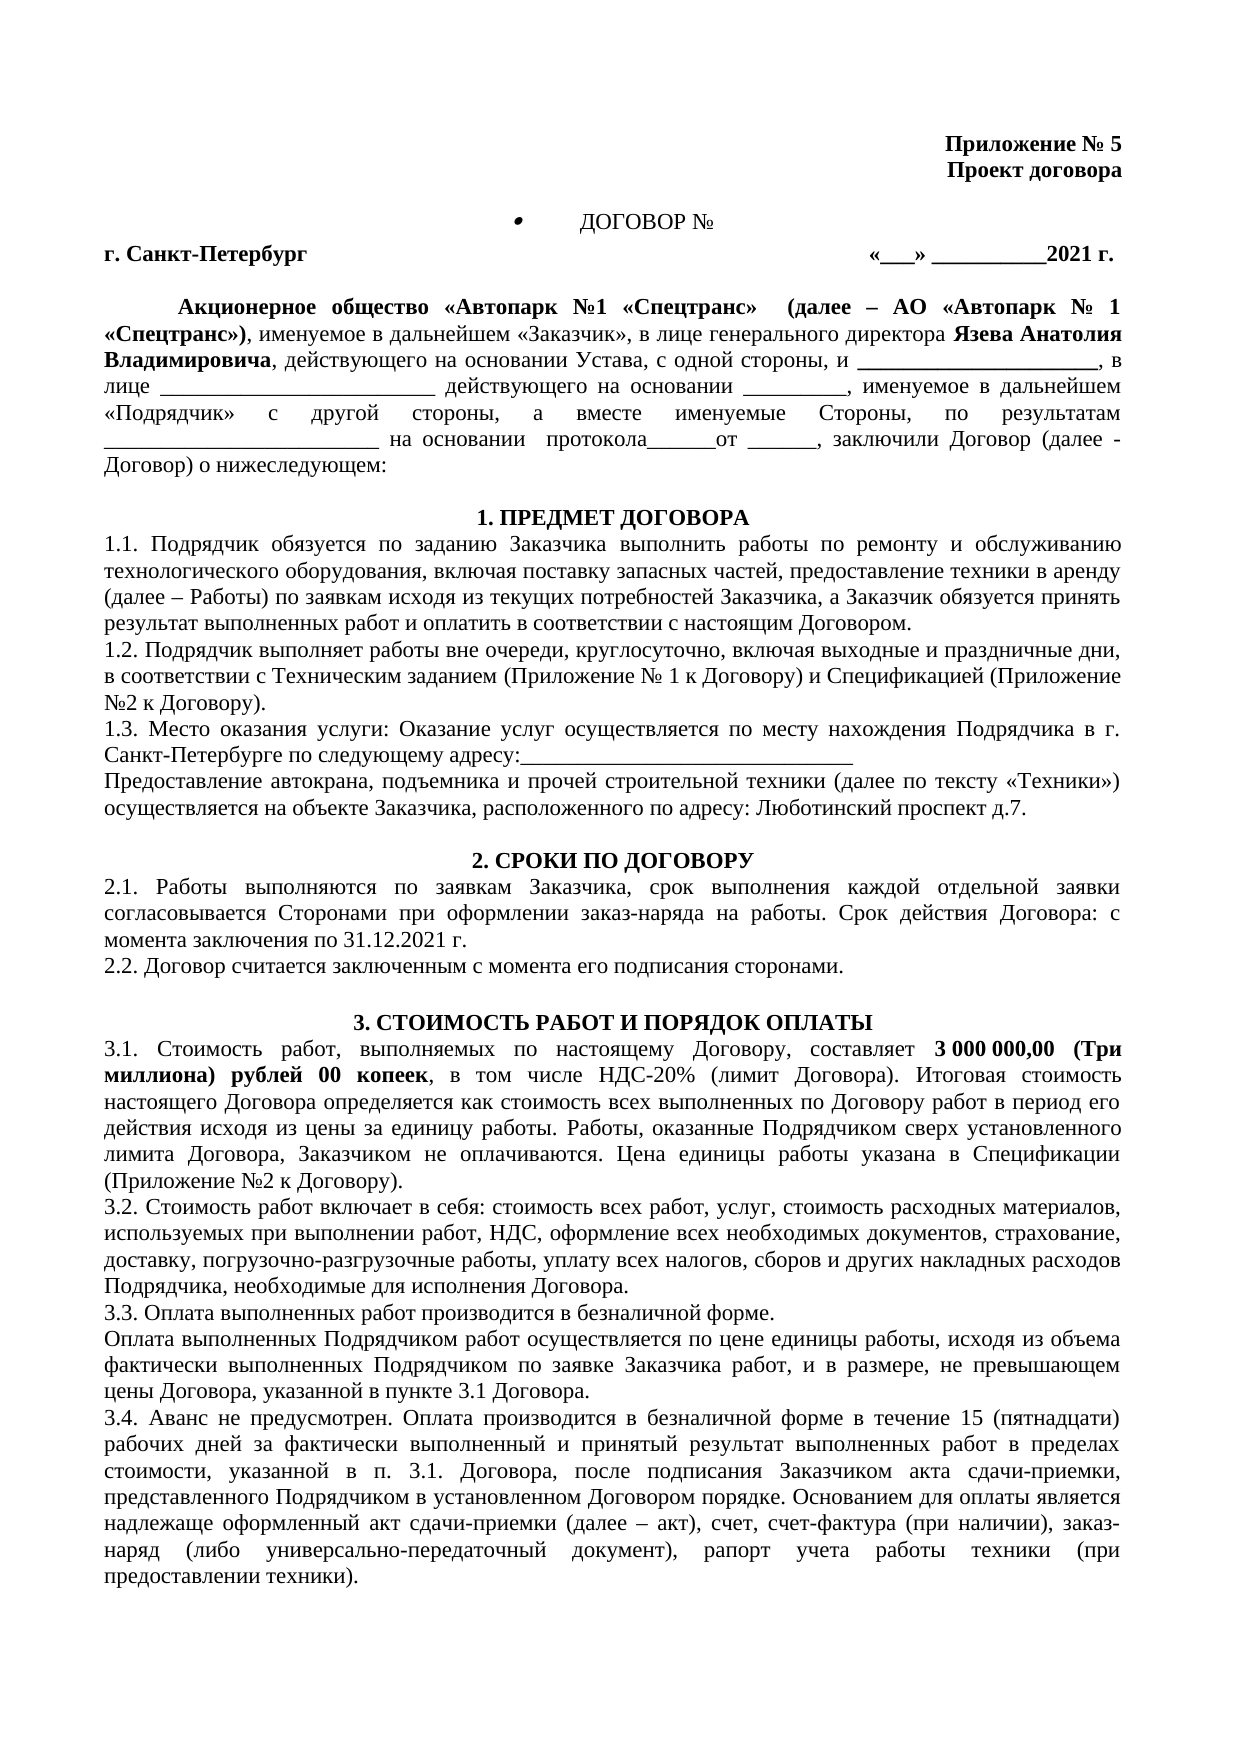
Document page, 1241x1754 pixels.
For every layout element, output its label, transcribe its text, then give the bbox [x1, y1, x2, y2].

text 2.2. Договор считается заключенным с момента его подписания сторонами. [104, 952, 1122, 978]
text 3.2. Стоимость работ включает в себя: стоимость всех работ, услуг, стоимость расходных материалов, используемых при выполнении работ, НДС, оформление всех необходимых документов, страхование, доставку, погрузочно-разгрузочные работы, уплату всех налогов, сборов и других накладных расходов Подрядчика, необходимые для исполнения Договора. [104, 1193, 1122, 1298]
text 3.1. Стоимость работ, выполняемых по настоящему Договору, составляет 3 000 000,00 (Три миллиона) рублей 00 копеек, в том числе НДС-20% (лимит Договора). Итоговая стоимость настоящего Договора определяется как стоимость всех выполненных по Договору работ в период его действия исходя из цены за единицу работы. Работы, оказанные Подрядчиком сверх установленного лимита Договора, Заказчиком не оплачиваются. Цена единицы работы указана в Спецификации (Приложение №2 к Договору). [104, 1035, 1122, 1193]
list ДОГОВОР № [104, 208, 1122, 234]
text Предоставление автокрана, подъемника и прочей строительной техники (далее по тексту «Техники») осуществляется на объекте Заказчика, расположенного по адресу: Люботинский проспект д.7. [104, 768, 1122, 820]
text 3.4. Аванс не предусмотрен. Оплата производится в безналичной форме в течение 15 (пятнадцати) рабочих дней за фактически выполненный и принятый результат выполненных работ в пределах стоимости, указанной в п. 3.1. Договора, после подписания Заказчиком акта сдачи-приемки, представленного Подрядчиком в установленном Договором порядке. Основанием для оплаты является надлежаще оформленный акт сдачи-приемки (далее – акт), счет, счет-фактура (при наличии), заказ-наряд (либо универсально-передаточный документ), рапорт учета работы техники (при предоставлении техники). [104, 1404, 1122, 1588]
text Приложение № 5 [104, 130, 1122, 157]
text Проект договора [104, 157, 1122, 183]
text г. Санкт-Петербург «___» __________2021 г. [104, 241, 1122, 267]
text Акционерное общество «Автопарк №1 «Спецтранс» (далее – АО «Автопарк № 1 «Спецтранс»), именуемое в дальнейшем «Заказчик», в лице генерального директора Язева Анатолия Владимировича, действующего на основании Устава, с одной стороны, и _____________________, в лице ________________________ действующего на основании _________, именуемое в дальнейшем «Подрядчик» с другой стороны, а вместе именуемые Стороны, по результатам ________________________ на основании протокола______от ______, заключили Договор (далее - Договор) о нижеследующем: [104, 293, 1122, 478]
text 2.1. Работы выполняются по заявкам Заказчика, срок выполнения каждой отдельной заявки согласовывается Сторонами при оформлении заказ-наряда на работы. Срок действия Договора: с момента заключения по 31.12.2021 г. [104, 873, 1122, 952]
text 3.3. Оплата выполненных работ производится в безналичной форме. [104, 1298, 1122, 1325]
text Оплата выполненных Подрядчиком работ осуществляется по цене единицы работы, исходя из объема фактически выполненных Подрядчиком по заявке Заказчика работ, и в размере, не превышающем цены Договора, указанной в пункте 3.1 Договора. [104, 1325, 1122, 1404]
text 2. СРОКИ ПО ДОГОВОРУ [104, 847, 1122, 873]
text 1.1. Подрядчик обязуется по заданию Заказчика выполнить работы по ремонту и обслуживанию технологического оборудования, включая поставку запасных частей, предоставление техники в аренду (далее – Работы) по заявкам исходя из текущих потребностей Заказчика, а Заказчик обязуется принять результат выполненных работ и оплатить в соответствии с настоящим Договором. [104, 530, 1122, 636]
text 1.2. Подрядчик выполняет работы вне очереди, круглосуточно, включая выходные и праздничные дни, в соответствии с Техническим заданием (Приложение № 1 к Договору) и Спецификацией (Приложение №2 к Договору). [104, 636, 1122, 715]
text 3. СТОИМОСТЬ РАБОТ И ПОРЯДОК ОПЛАТЫ [104, 1009, 1122, 1035]
text 1. ПРЕДМЕТ ДОГОВОРА [104, 504, 1122, 530]
text 1.3. Место оказания услуги: Оказание услуг осуществляется по месту нахождения Подрядчика в г. Санкт-Петербурге по следующему адресу:_____________________________ [104, 715, 1122, 768]
